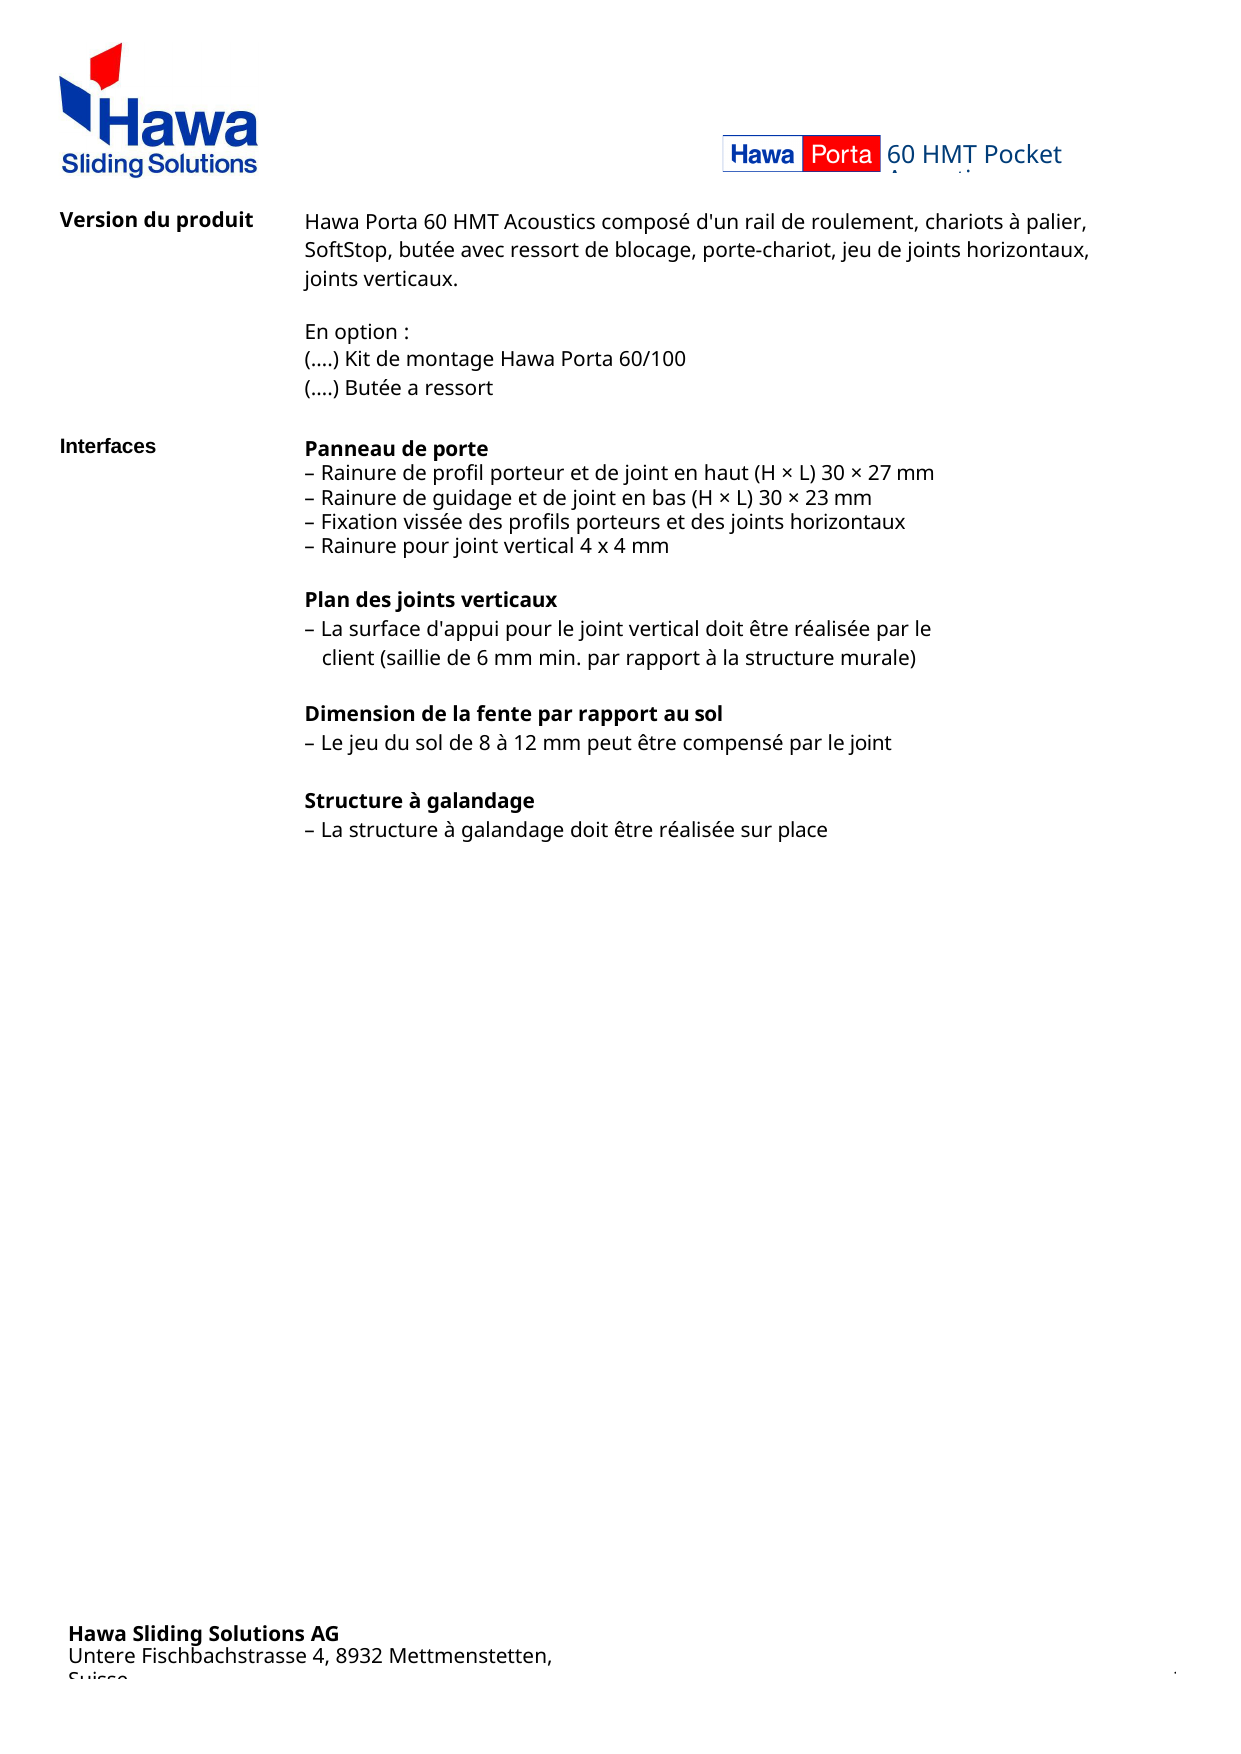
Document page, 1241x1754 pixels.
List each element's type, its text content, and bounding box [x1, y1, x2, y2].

subtitle Structure à galandage [304, 786, 1161, 814]
picture [58, 42, 259, 179]
list Fixation vissée des profils porteurs et des joints horizontaux [304, 510, 1161, 534]
list La surface d'appui pour le joint vertical doit être réalisée par le client (saillie de 6 mm min. par rapport à la structure murale) [304, 614, 954, 671]
list Rainure pour joint vertical 4 x 4 mm [304, 534, 1161, 558]
subtitle Dimension de la fente par rapport au sol [304, 699, 1161, 728]
subtitle Interfaces Panneau de porte [59, 436, 1161, 462]
list La structure à galandage doit être réalisée sur place [304, 815, 1161, 843]
text En option : [304, 320, 1161, 344]
picture [722, 135, 881, 172]
text (….) Kit de montage Hawa Porta 60/100 (….) Butée a ressort [304, 344, 706, 401]
list Rainure de guidage et de joint en bas (H × L) 30 × 23 mm [304, 486, 1161, 510]
text Version du produit Hawa Porta 60 HMT Acoustics composé d'un rail de roulement, chariots à palier, SoftStop, butée avec ressort de blocage, porte-chariot, jeu de joints horizontaux, joints verticaux. [59, 206, 1149, 292]
list Le jeu du sol de 8 à 12 mm peut être compensé par le joint [304, 728, 1161, 757]
list Rainure de profil porteur et de joint en haut (H × L) 30 × 27 mm [304, 462, 1161, 486]
subtitle Plan des joints verticaux [304, 585, 1161, 613]
